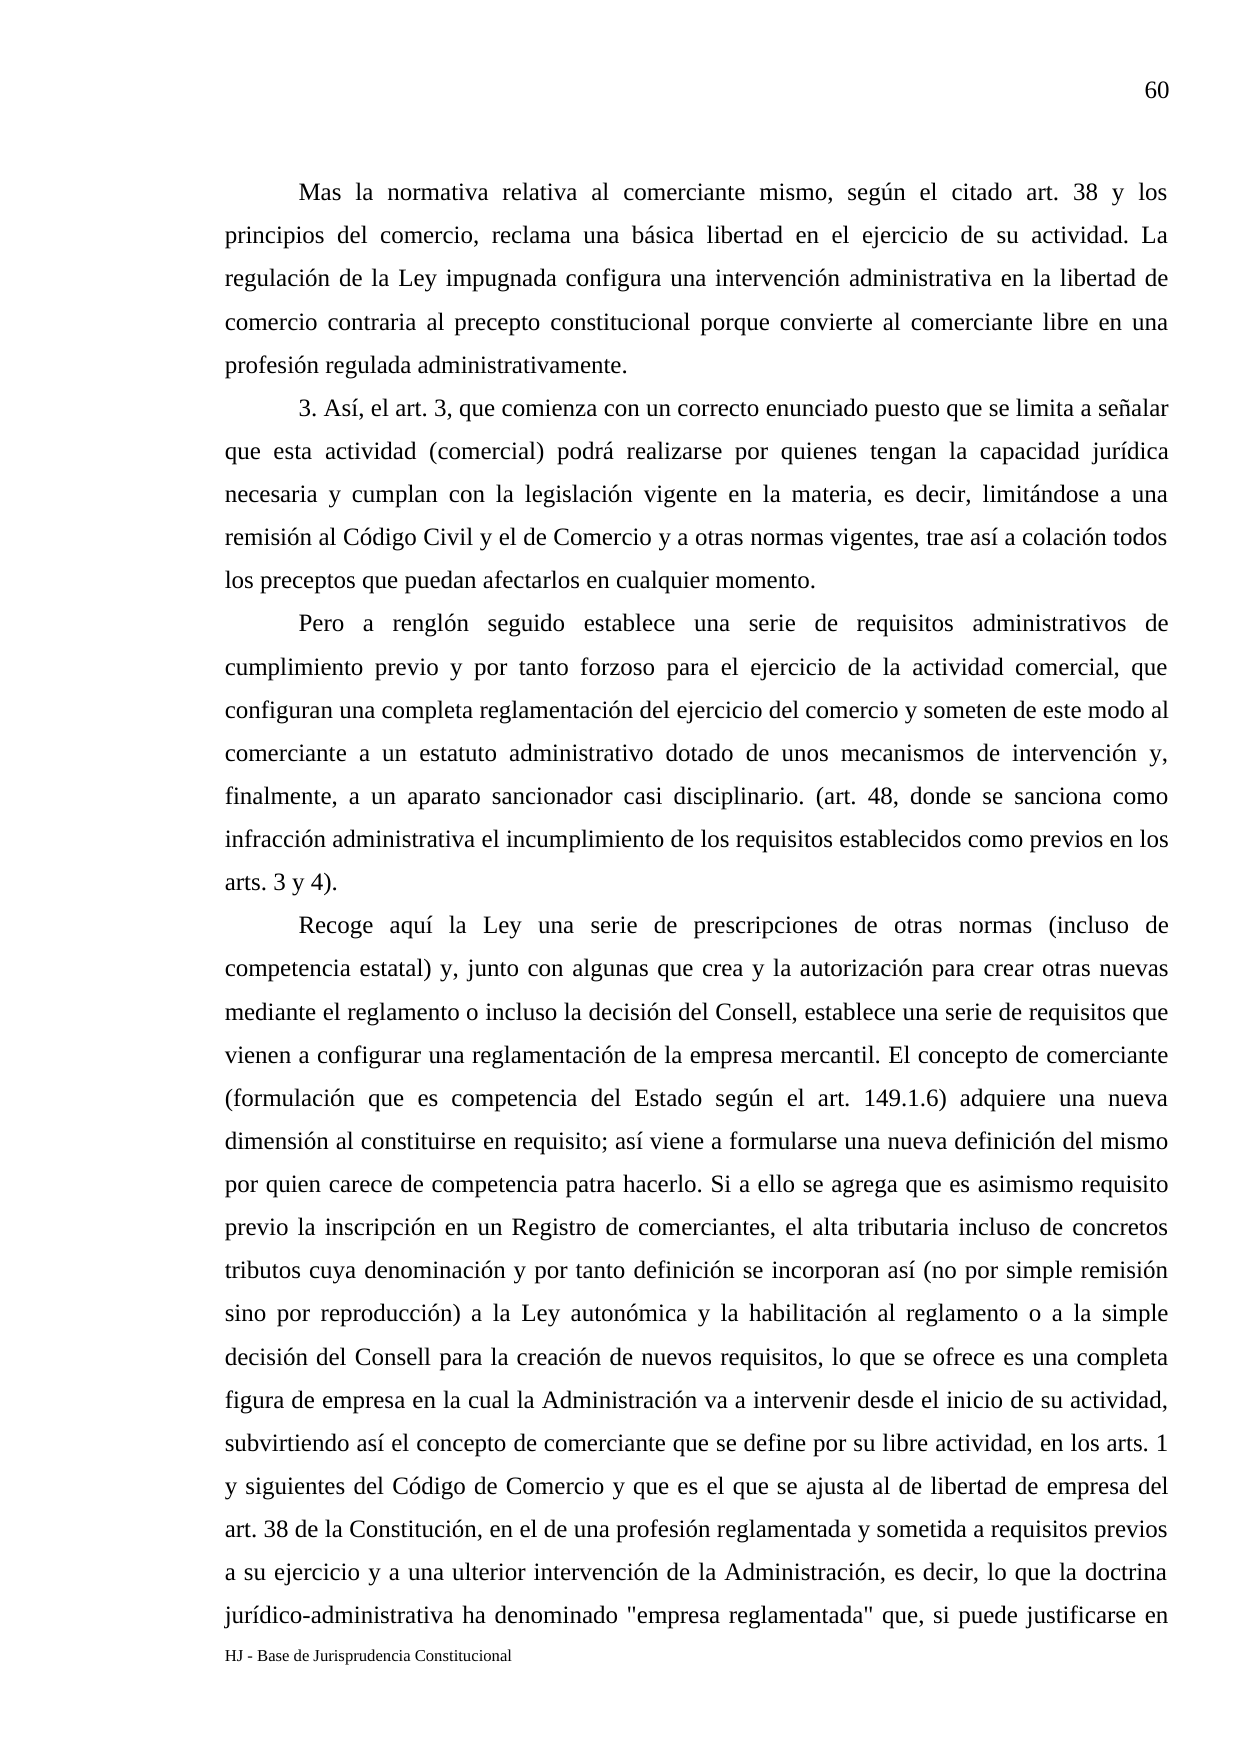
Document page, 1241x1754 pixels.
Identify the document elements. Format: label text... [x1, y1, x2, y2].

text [224, 910, 1169, 1629]
text Mas la normativa relativa al comerciante mismo, según el citado art. 38 y los principios del comercio, reclama una básica libertad en el ejercicio de su actividad. La regulación de la Ley impugnada configura una intervención administrativa en la libertad de comercio contraria al precepto constitucional porque convierte al comerciante libre en una profesión regulada administrativamente. [224, 177, 1169, 378]
text Pero a renglón seguido establece una serie de requisitos administrativos de cumplimiento previo y por tanto forzoso para el ejercicio de la actividad comercial, que configuran una completa reglamentación del ejercicio del comercio y someten de este modo al comerciante a un estatuto administrativo dotado de unos mecanismos de intervención y, finalmente, a un aparato sancionador casi disciplinario. (art. 48, donde se sanciona como infracción administrativa el incumplimiento de los requisitos establecidos como previos en los arts. 3 y 4). [224, 608, 1169, 896]
text 3. Así, el art. 3, que comienza con un correcto enunciado puesto que se limita a señalar que esta actividad (comercial) podrá realizarse por quienes tengan la capacidad jurídica necesaria y cumplan con la legislación vigente en la materia, es decir, limitándose a una remisión al Código Civil y el de Comercio y a otras normas vigentes, trae así a colación todos los preceptos que puedan afectarlos en cualquier momento. [224, 393, 1169, 594]
